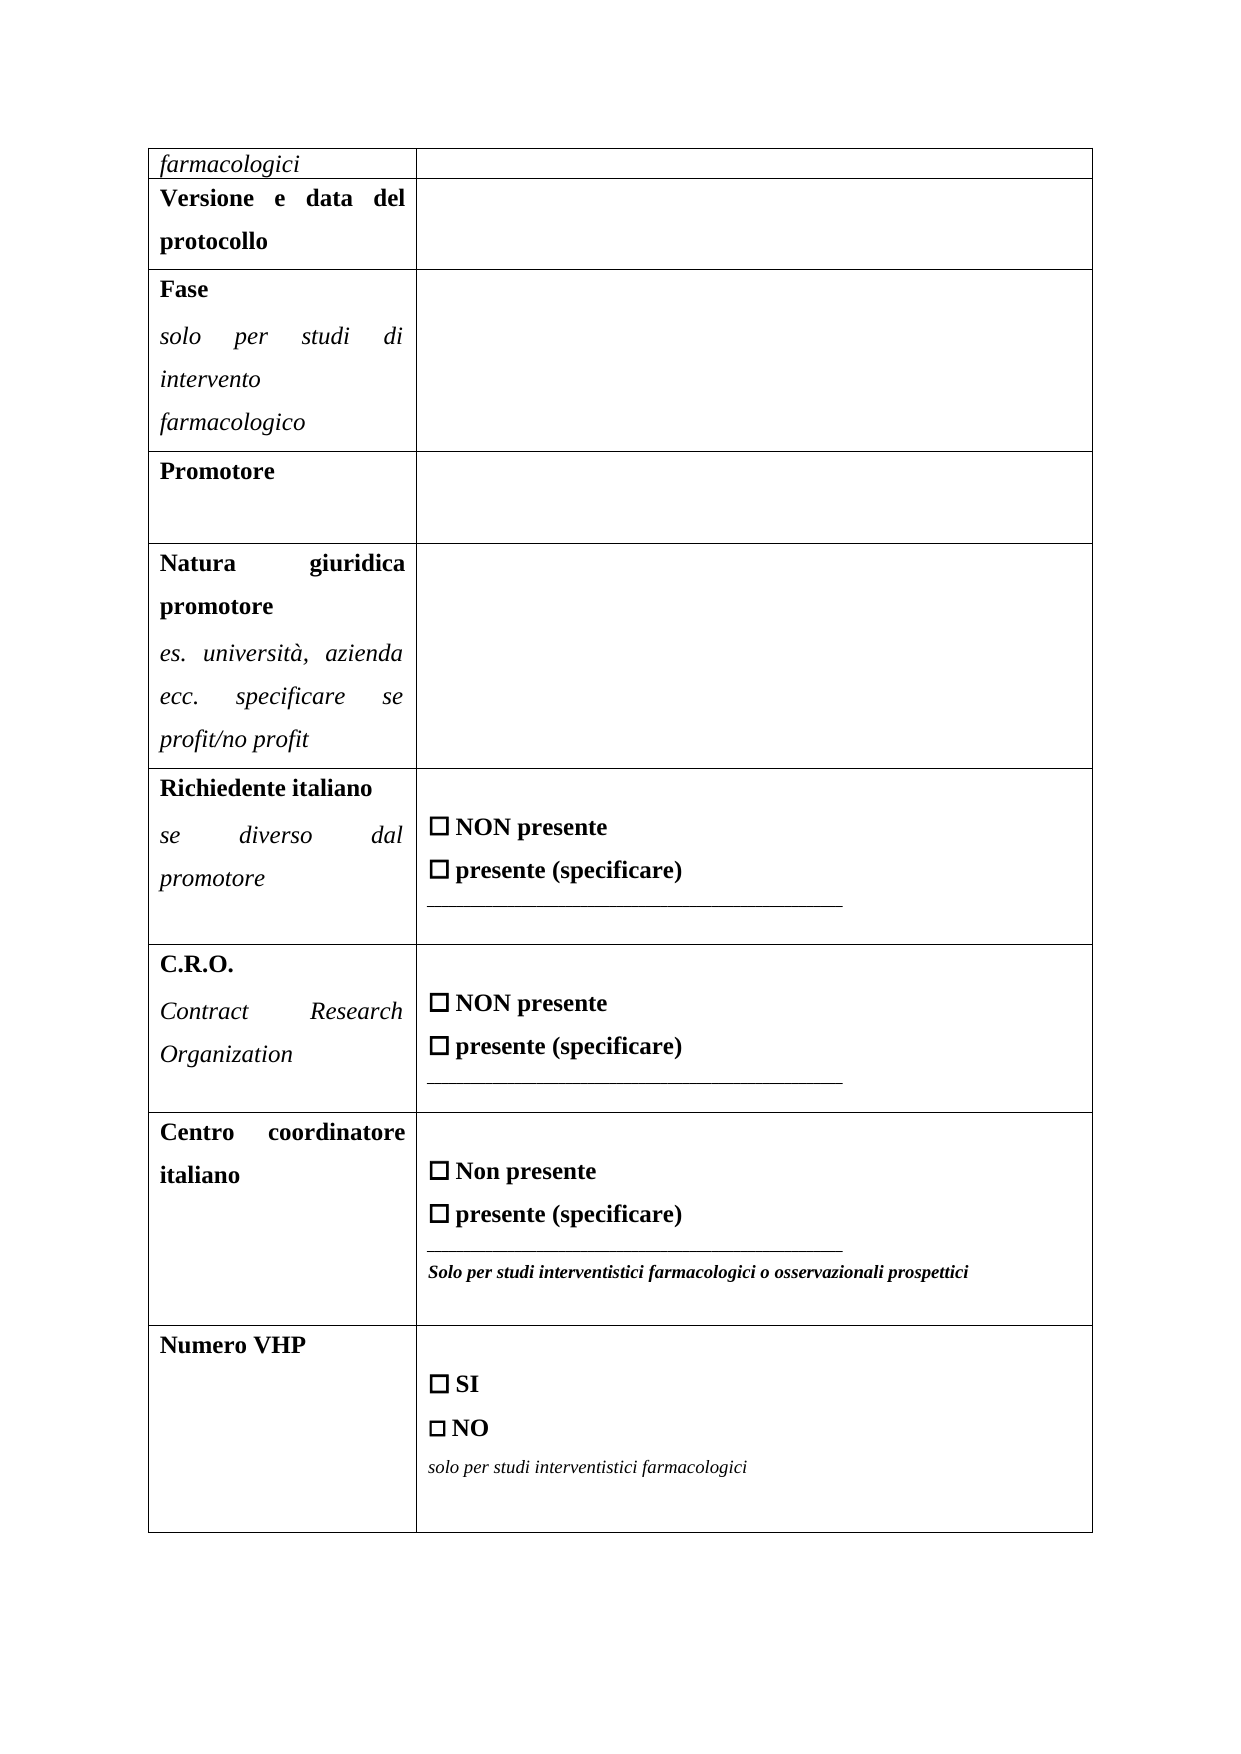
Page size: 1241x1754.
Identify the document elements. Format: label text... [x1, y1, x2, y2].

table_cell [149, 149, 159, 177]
table_cell Promotore [149, 452, 416, 542]
table_cell [417, 544, 1092, 767]
table_cell Fase solo per studi di intervento farmacologico [149, 270, 416, 451]
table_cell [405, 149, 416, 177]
table_cell Numero VHP [149, 1326, 416, 1532]
table_cell C.R.O. Contract Research Organization [149, 945, 416, 1112]
table_cell Centro coordinatore italiano [149, 1113, 416, 1325]
table_cell NON presente presente (specificare) _________________________________________________________ [417, 945, 1092, 1112]
table_cell [417, 149, 1092, 177]
table_cell NON presente presente (specificare) _________________________________________________________ [417, 769, 1092, 944]
table_cell Non presente presente (specificare) _________________________________________________________ Solo per studi interventistici farmacologici o osservazionali prospettici [417, 1113, 1092, 1325]
table_cell [417, 452, 1092, 542]
table_cell [417, 270, 1092, 451]
table_cell SI NO solo per studi interventistici farmacologici [417, 1326, 1092, 1532]
table_cell Natura giuridica promotore es. università, azienda ecc. specificare se profit/no profit [149, 544, 416, 767]
table_cell Richiedente italiano se diverso dal promotore [149, 769, 416, 944]
table_cell Versione e data del protocollo [149, 179, 416, 269]
table_cell [417, 179, 1092, 269]
